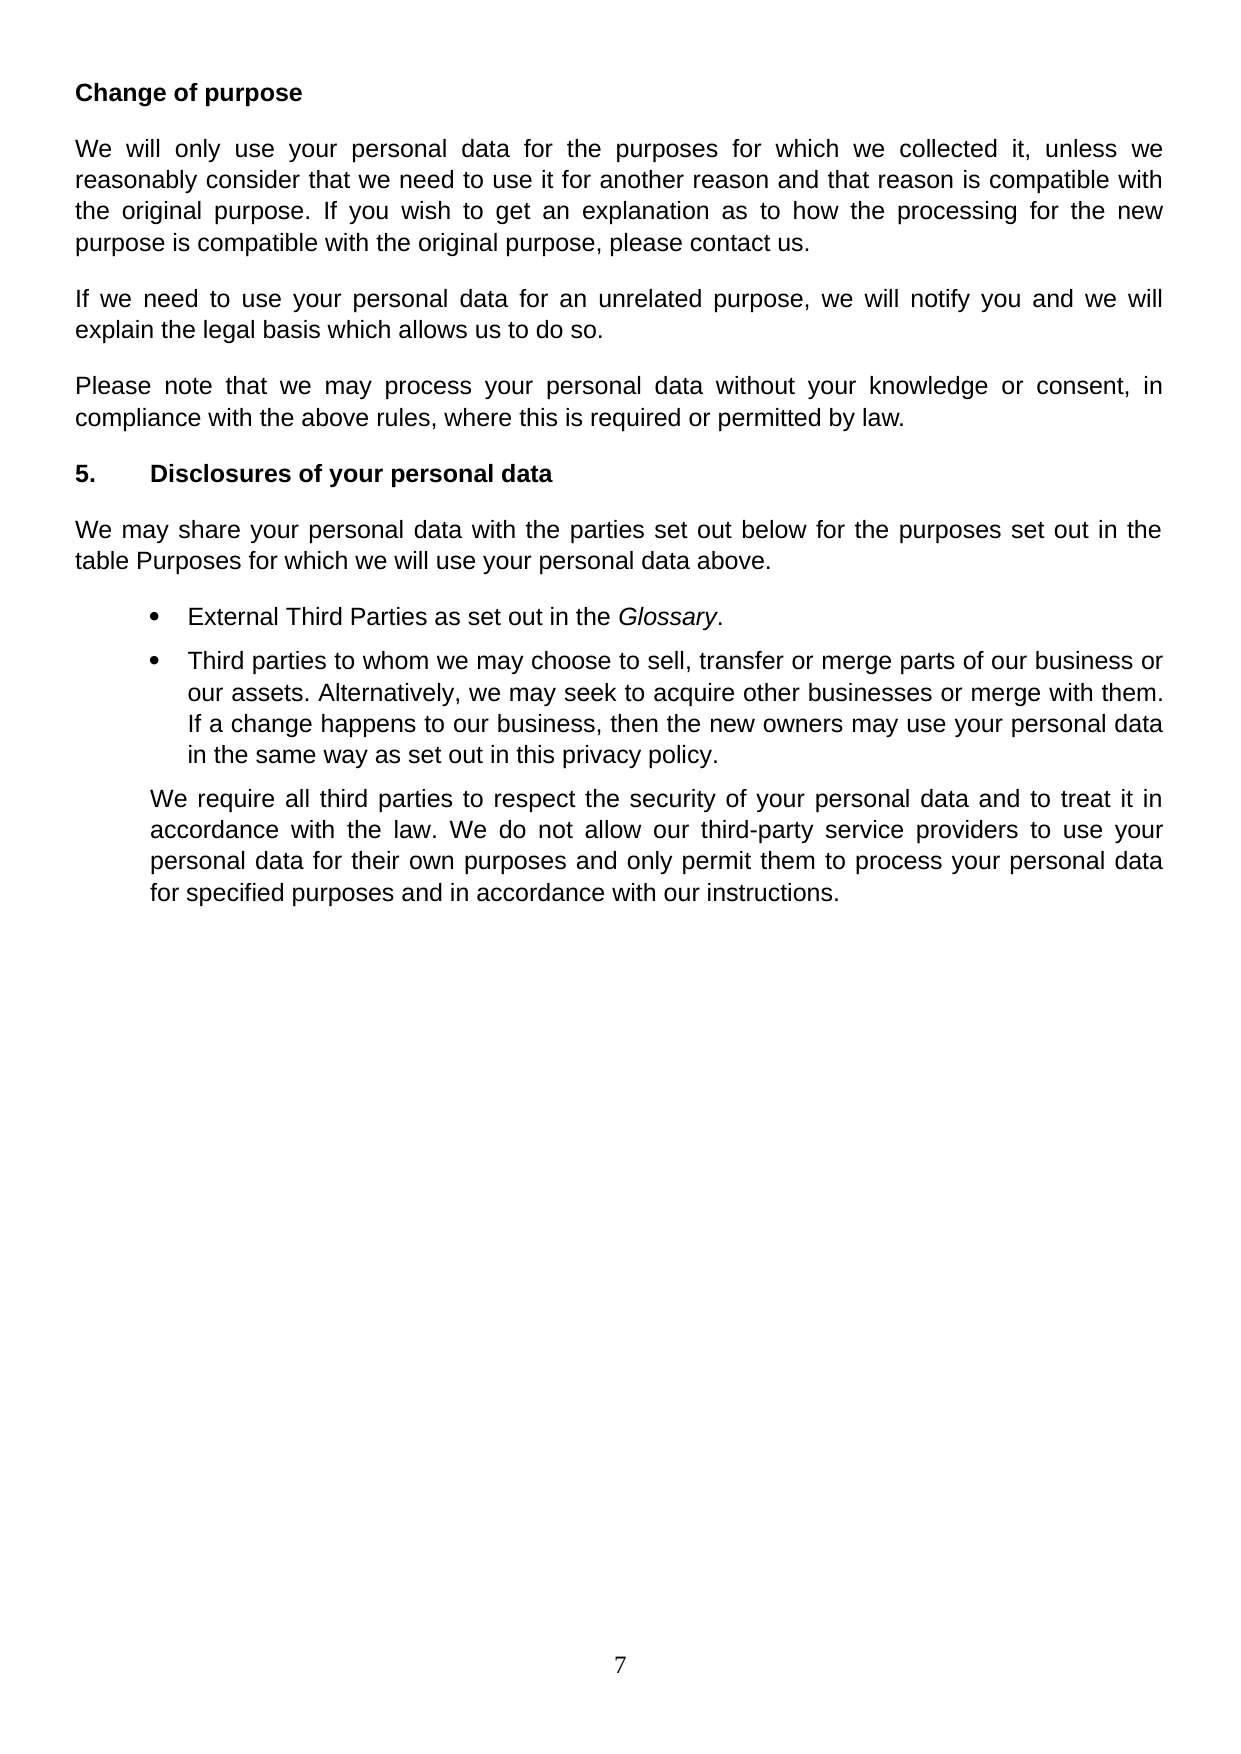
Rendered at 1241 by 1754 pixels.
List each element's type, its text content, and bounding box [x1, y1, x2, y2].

title We will only use your personal data for the purposes for which we collected it, unless we reasonably consider that we need to use it for another reason and that reason is compatible with the original purpose. If you wish to get an explanation as to how the processing for the new purpose is compatible with the original purpose, please contact us. [75, 131, 1165, 256]
list We require all third parties to respect the security of your personal data and to treat it in accordance with the law. We do not allow our third-party service providers to use your personal data for their own purposes and only permit them to process your personal data for specified purposes and in accordance with our instructions. [150, 781, 1165, 906]
title Change of purpose [75, 75, 1165, 106]
text Third parties to whom we may choose to sell, transfer or merge parts of our business or our assets. Alternatively, we may seek to acquire other businesses or merge with them. If a change happens to our business, then the new owners may use your personal data in the same way as set out in this privacy policy. [150, 644, 1165, 769]
text External Third Parties as set out in the Glossary. [150, 600, 1165, 631]
title Please note that we may process your personal data without your knowledge or consent, in compliance with the above rules, where this is required or permitted by law. [75, 369, 1165, 431]
title If we need to use your personal data for an unrelated purpose, we will notify you and we will explain the legal basis which allows us to do so. [75, 281, 1165, 344]
title Disclosures of your personal data [75, 456, 1165, 487]
title We may share your personal data with the parties set out below for the purposes set out in the table Purposes for which we will use your personal data above. [75, 512, 1165, 575]
